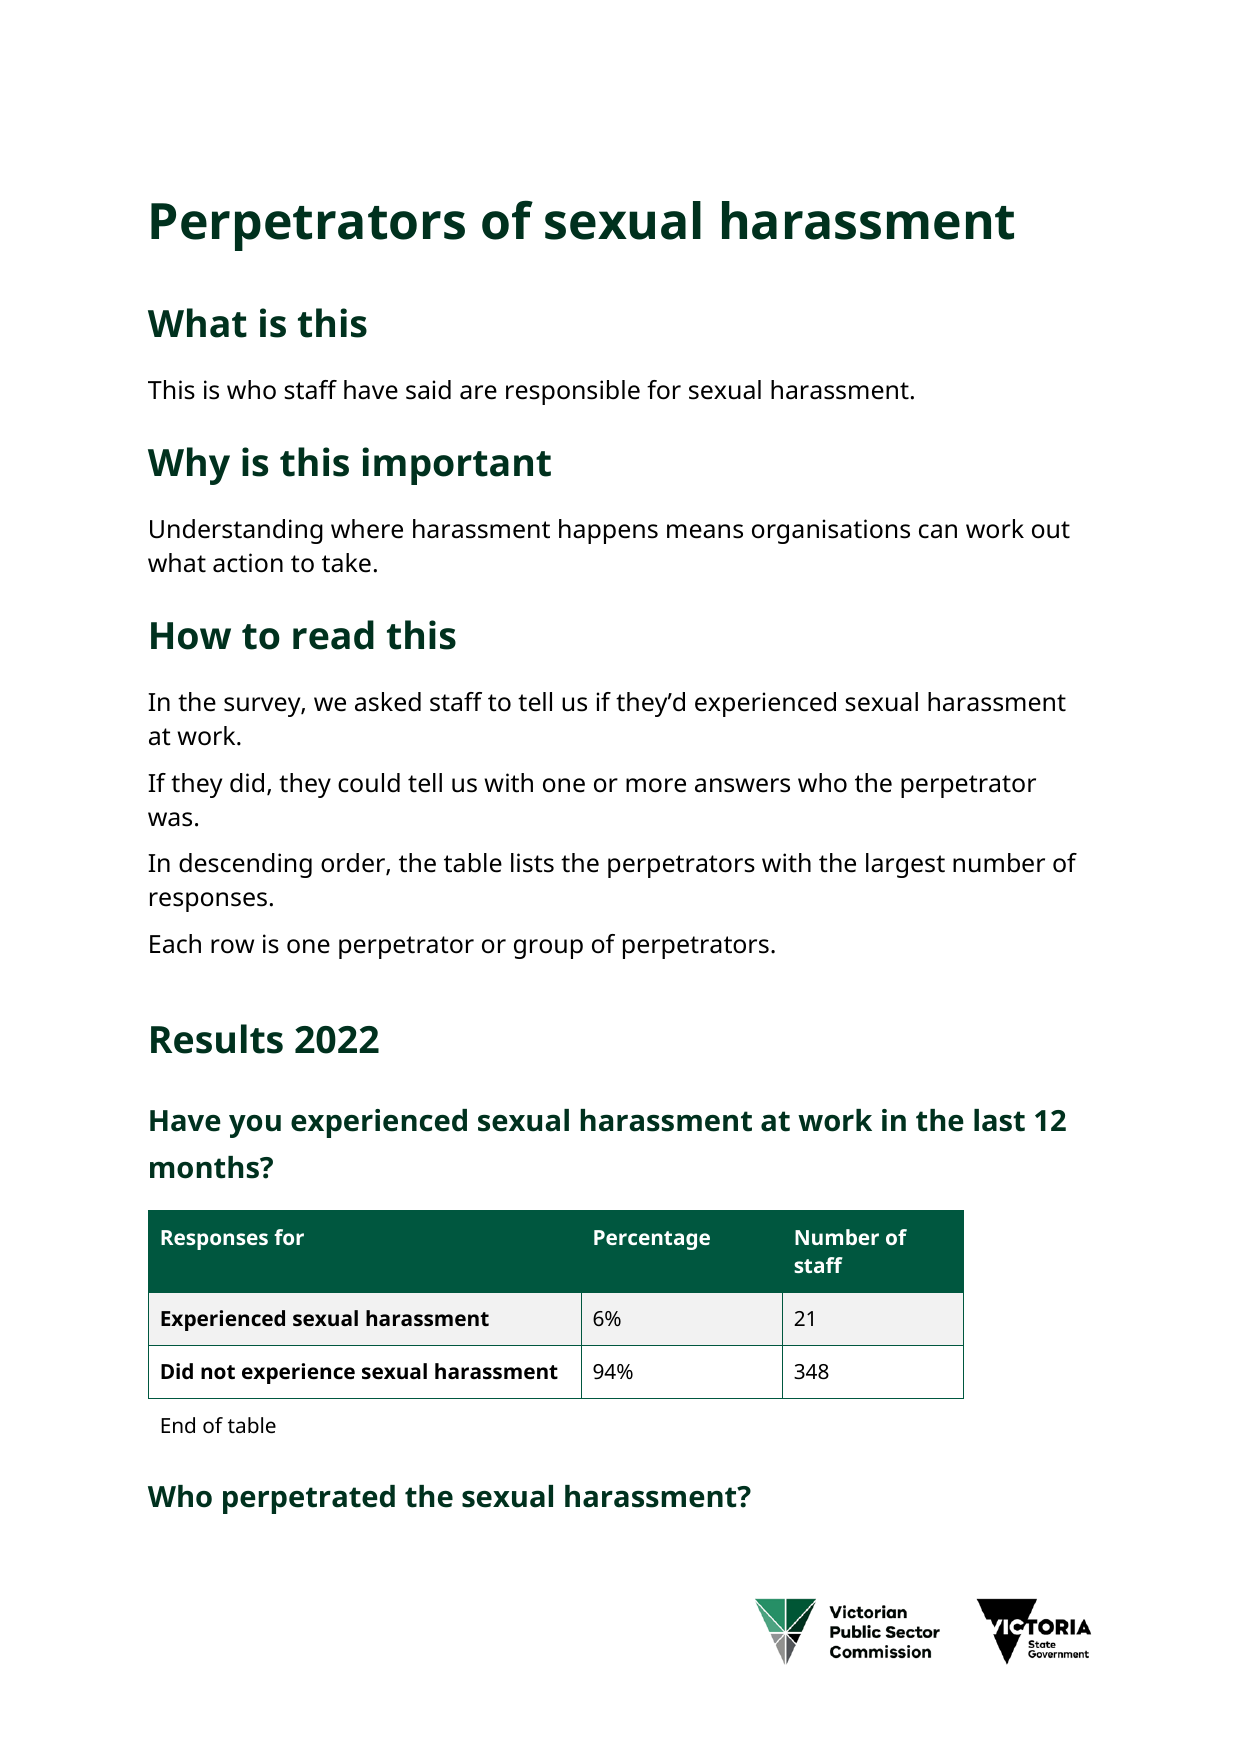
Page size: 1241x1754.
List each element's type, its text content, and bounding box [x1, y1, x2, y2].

subtitle Who perpetrated the sexual harassment? [148, 1477, 1092, 1516]
subtitle What is this [148, 297, 1092, 348]
text Understanding where harassment happens means organisations can work out what action to take. [148, 512, 1092, 580]
subtitle Results 2022 [148, 1014, 1092, 1065]
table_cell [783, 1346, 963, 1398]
text This is who staff have said are responsible for sexual harassment. [148, 373, 1092, 407]
subtitle Have you experienced sexual harassment at work in the last 12 months? [148, 1100, 1092, 1187]
subtitle How to read this [148, 609, 1092, 660]
subtitle Perpetrators of sexual harassment [148, 186, 1092, 254]
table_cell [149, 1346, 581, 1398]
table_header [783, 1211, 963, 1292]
picture [754, 1598, 1093, 1666]
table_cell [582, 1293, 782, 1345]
text In descending order, the table lists the perpetrators with the largest number of responses. [148, 846, 1092, 914]
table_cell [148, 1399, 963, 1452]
text Each row is one perpetrator or group of perpetrators. [148, 927, 1092, 985]
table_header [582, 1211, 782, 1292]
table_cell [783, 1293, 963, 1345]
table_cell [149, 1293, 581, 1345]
text In the survey, we asked staff to tell us if they’d experienced sexual harassment at work. [148, 685, 1092, 753]
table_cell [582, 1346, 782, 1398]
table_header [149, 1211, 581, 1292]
subtitle Why is this important [148, 436, 1092, 487]
text If they did, they could tell us with one or more answers who the perpetrator was. [148, 766, 1092, 834]
